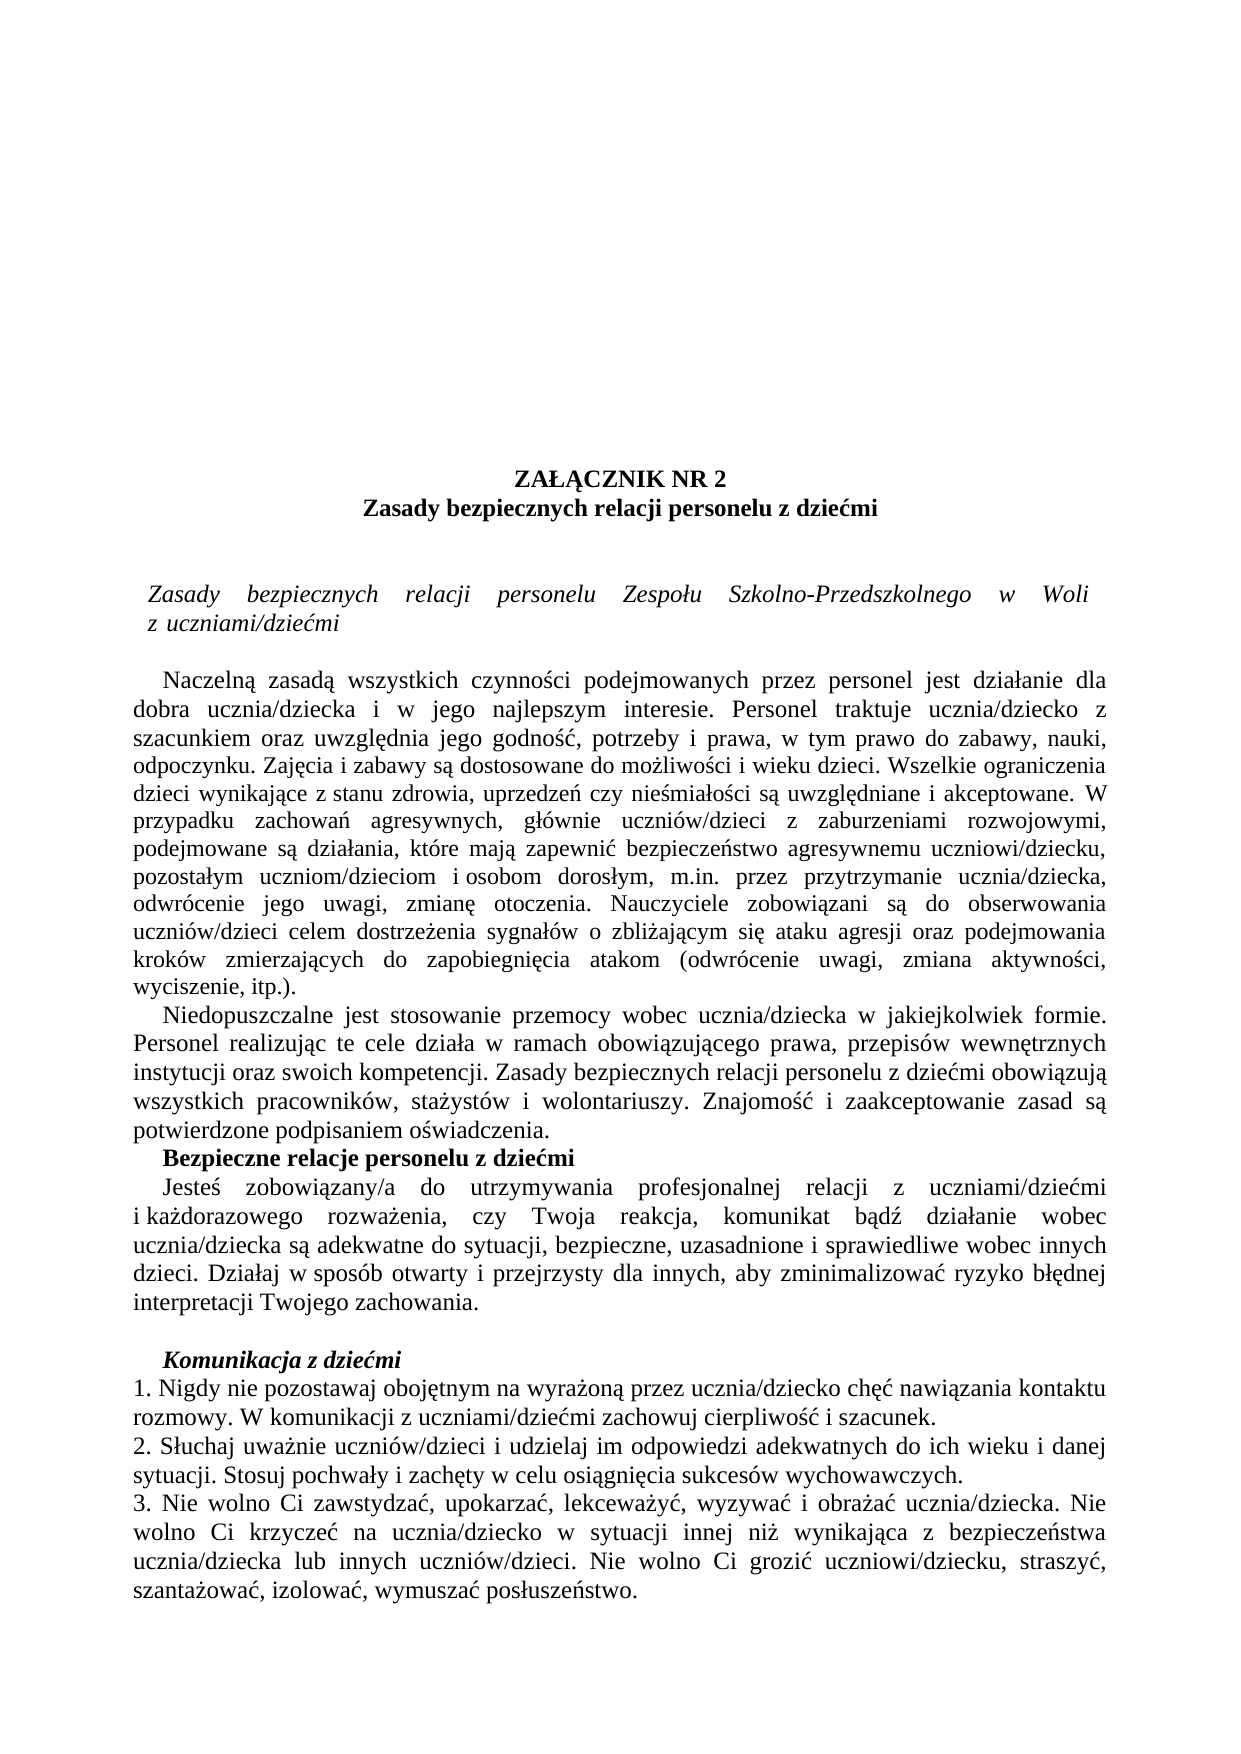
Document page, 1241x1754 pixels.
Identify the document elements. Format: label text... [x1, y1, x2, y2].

list Niedopuszczalne jest stosowanie przemocy wobec ucznia/dziecka w jakiejkolwiek formie. Personel realizując te cele działa w ramach obowiązującego prawa, przepisów wewnętrznych instytucji oraz swoich kompetencji. Zasady bezpiecznych relacji personelu z dziećmi obowiązują wszystkich pracowników, stażystów i wolontariuszy. Znajomość i zaakceptowanie zasad są potwierdzone podpisaniem oświadczenia. [133, 1000, 1107, 1143]
list Bezpieczne relacje personelu z dziećmi [133, 1143, 1107, 1172]
list Jesteś zobowiązany/a do utrzymywania profesjonalnej relacji z uczniami/dziećmi i każdorazowego rozważenia, czy Twoja reakcja, komunikat bądź działanie wobec ucznia/dziecka są adekwatne do sytuacji, bezpieczne, uzasadnione i sprawiedliwe wobec innych dzieci. Działaj w sposób otwarty i przejrzysty dla innych, aby zminimalizować ryzyko błędnej interpretacji Twojego zachowania. [133, 1172, 1107, 1316]
list Komunikacja z dziećmi [133, 1345, 1107, 1373]
list Naczelną zasadą wszystkich czynności podejmowanych przez personel jest działanie dla dobra ucznia/dziecka i w jego najlepszym interesie. Personel traktuje ucznia/dziecko z szacunkiem oraz uwzględnia jego godność, potrzeby i prawa, w tym prawo do zabawy, nauki, odpoczynku. Zajęcia i zabawy są dostosowane do możliwości i wieku dzieci. Wszelkie ograniczenia dzieci wynikające z stanu zdrowia, uprzedzeń czy nieśmiałości są uwzględniane i akceptowane. W przypadku zachowań agresywnych, głównie uczniów/dzieci z zaburzeniami rozwojowymi, podejmowane są działania, które mają zapewnić bezpieczeństwo agresywnemu uczniowi/dziecku, pozostałym uczniom/dzieciom i osobom dorosłym, m.in. przez przytrzymanie ucznia/dziecka, odwrócenie jego uwagi, zmianę otoczenia. Nauczyciele zobowiązani są do obserwowania uczniów/dzieci celem dostrzeżenia sygnałów o zbliżającym się ataku agresji oraz podejmowania kroków zmierzających do zapobiegnięcia atakom (odwrócenie uwagi, zmiana aktywności, wyciszenie, itp.). [133, 665, 1107, 1000]
list 2. Słuchaj uważnie uczniów/dzieci i udzielaj im odpowiedzi adekwatnych do ich wieku i danej sytuacji. Stosuj pochwały i zachęty w celu osiągnięcia sukcesów wychowawczych. [133, 1431, 1107, 1488]
text ZAŁĄCZNIK NR 2 [148, 464, 1093, 493]
text Zasady bezpiecznych relacji personelu z dziećmi [148, 493, 1093, 521]
list 1. Nigdy nie pozostawaj obojętnym na wyrażoną przez ucznia/dziecko chęć nawiązania kontaktu rozmowy. W komunikacji z uczniami/dziećmi zachowuj cierpliwość i szacunek. [133, 1373, 1107, 1431]
list 3. Nie wolno Ci zawstydzać, upokarzać, lekceważyć, wyzywać i obrażać ucznia/dziecka. Nie wolno Ci krzyczeć na ucznia/dziecko w sytuacji innej niż wynikająca z bezpieczeństwa ucznia/dziecka lub innych uczniów/dzieci. Nie wolno Ci grozić uczniowi/dziecku, straszyć, szantażować, izolować, wymuszać posłuszeństwo. [133, 1488, 1107, 1603]
text Zasady bezpiecznych relacji personelu Zespołu Szkolno-Przedszkolnego w Woli z uczniami/dziećmi [148, 579, 1093, 636]
